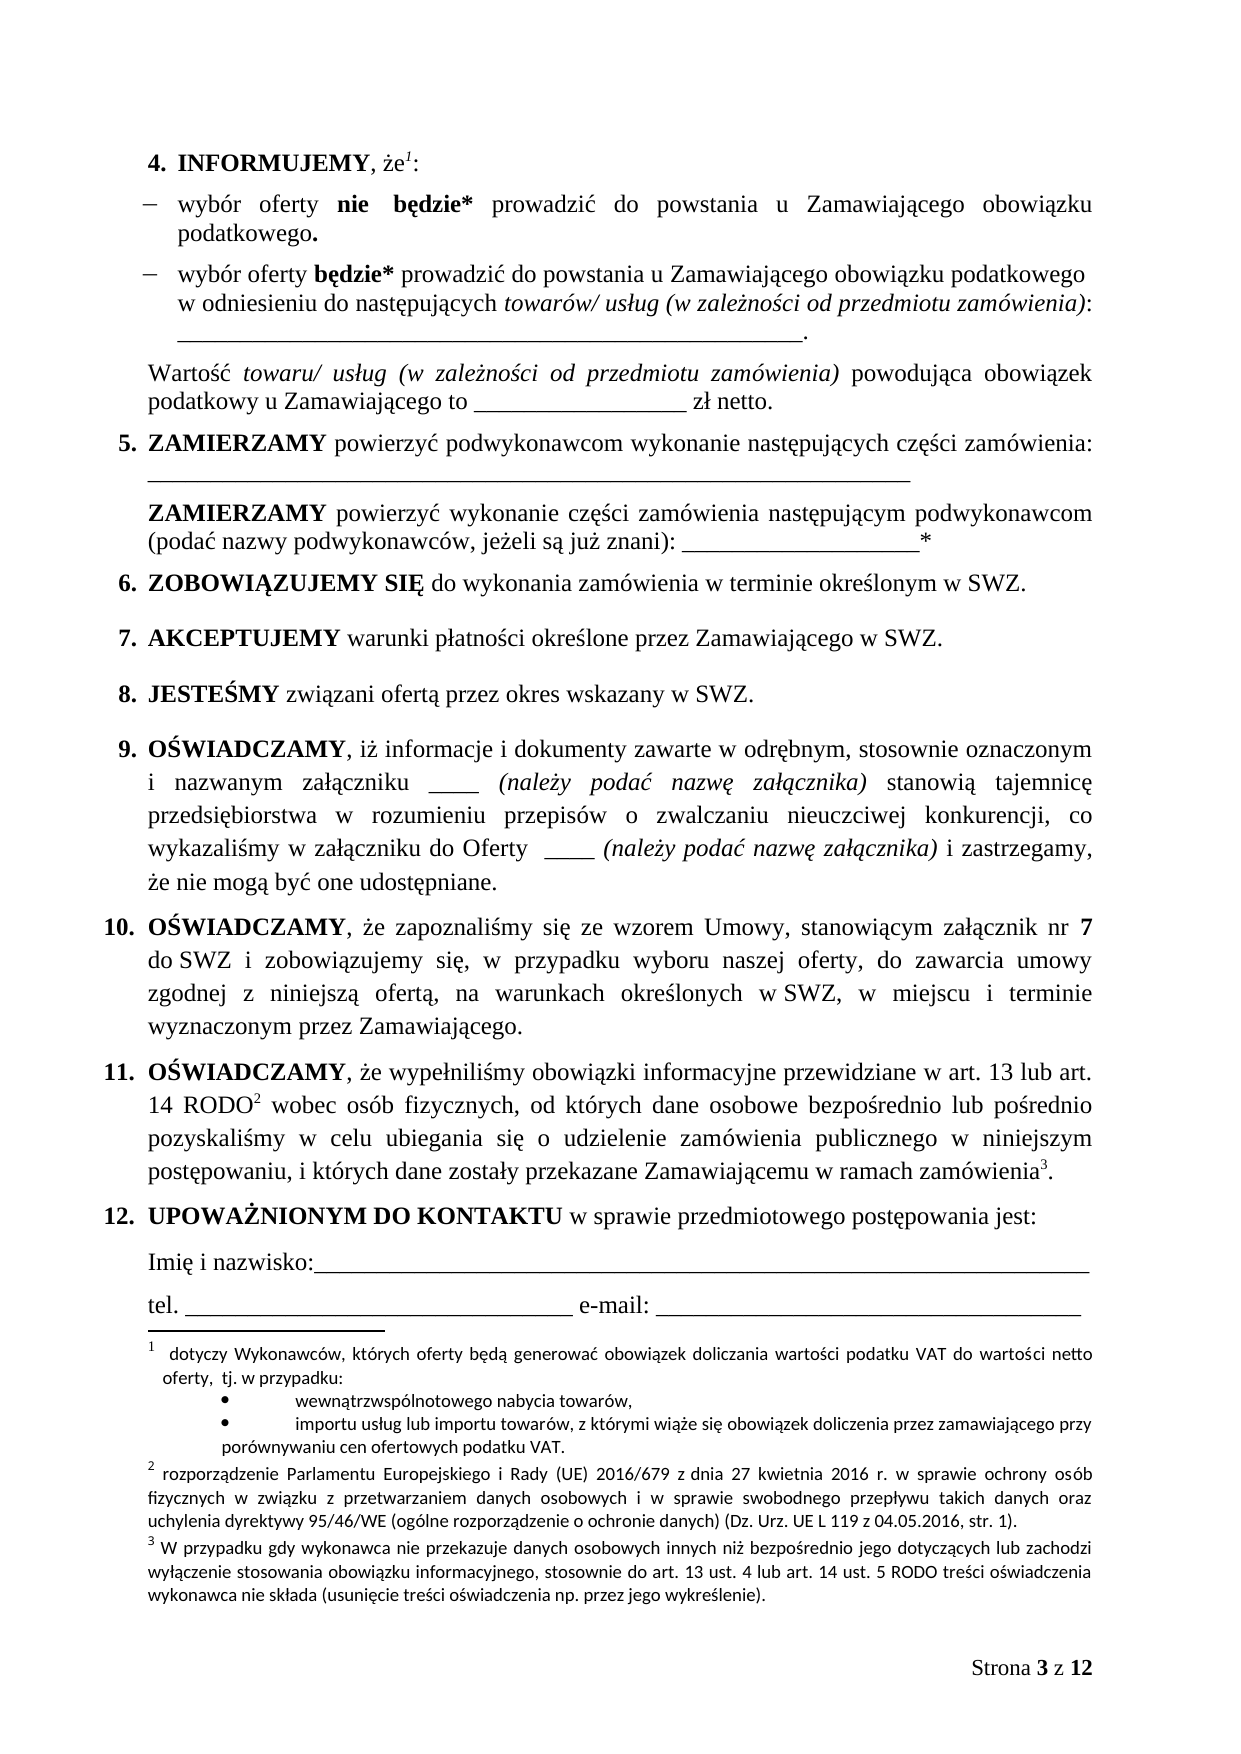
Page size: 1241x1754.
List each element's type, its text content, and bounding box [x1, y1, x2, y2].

list ZOBOWIĄZUJEMY SIĘ do wykonania zamówienia w terminie określonym w SWZ. [118, 568, 1093, 596]
text Imię i nazwisko:______________________________________________________________ tel. _______________________________ e-mail: __________________________________ [148, 1247, 1093, 1319]
text ZAMIERZAMY powierzyć wykonanie części zamówienia następującym podwykonawcom (podać nazwy podwykonawców, jeżeli są już znani): ___________________* [148, 498, 1093, 555]
list AKCEPTUJEMY warunki płatności określone przez Zamawiającego w SWZ. [118, 623, 1093, 652]
list OŚWIADCZAMY, że wypełniliśmy obowiązki informacyjne przewidziane w art. 13 lub art. 14 RODO wobec osób fizycznych, od których dane osobowe bezpośrednio lub pośrednio pozyskaliśmy w celu ubiegania się o udzielenie zamówienia publicznego w niniejszym postępowaniu, i których dane zostały przekazane Zamawiającemu w ramach zamówienia. [103, 1057, 1093, 1184]
text 4. INFORMUJEMY, że: [148, 148, 1093, 176]
list OŚWIADCZAMY, iż informacje i dokumenty zawarte w odrębnym, stosownie oznaczonym i nazwanym załączniku ____ (należy podać nazwę załącznika) stanowią tajemnicę przedsiębiorstwa w rozumieniu przepisów o zwalczaniu nieuczciwej konkurencji, co wykazaliśmy w załączniku do Oferty ____ (należy podać nazwę załącznika) i zastrzegamy, że nie mogą być one udostępniane. [118, 734, 1093, 895]
list wybór oferty nie będzie* prowadzić do powstania u Zamawiającego obowiązku podatkowego. [140, 189, 1093, 246]
text Wartość towaru/ usług (w zależności od przedmiotu zamówienia) powodująca obowiązek podatkowy u Zamawiającego to _________________ zł netto. [148, 358, 1093, 415]
list UPOWAŻNIONYM DO KONTAKTU w sprawie przedmiotowego postępowania jest: [103, 1201, 1093, 1230]
list wybór oferty będzie* prowadzić do powstania u Zamawiającego obowiązku podatkowego w odniesieniu do następujących towarów/ usług (w zależności od przedmiotu zamówienia): __________________________________________________. [140, 259, 1093, 345]
list OŚWIADCZAMY, że zapoznaliśmy się ze wzorem Umowy, stanowiącym załącznik nr 7 do SWZ i zobowiązujemy się, w przypadku wyboru naszej oferty, do zawarcia umowy zgodnej z niniejszą ofertą, na warunkach określonych w SWZ, w miejscu i terminie wyznaczonym przez Zamawiającego. [103, 912, 1093, 1040]
list ZAMIERZAMY powierzyć podwykonawcom wykonanie następujących części zamówienia: _____________________________________________________________ [118, 428, 1093, 485]
list JESTEŚMY związani ofertą przez okres wskazany w SWZ. [118, 679, 1093, 708]
